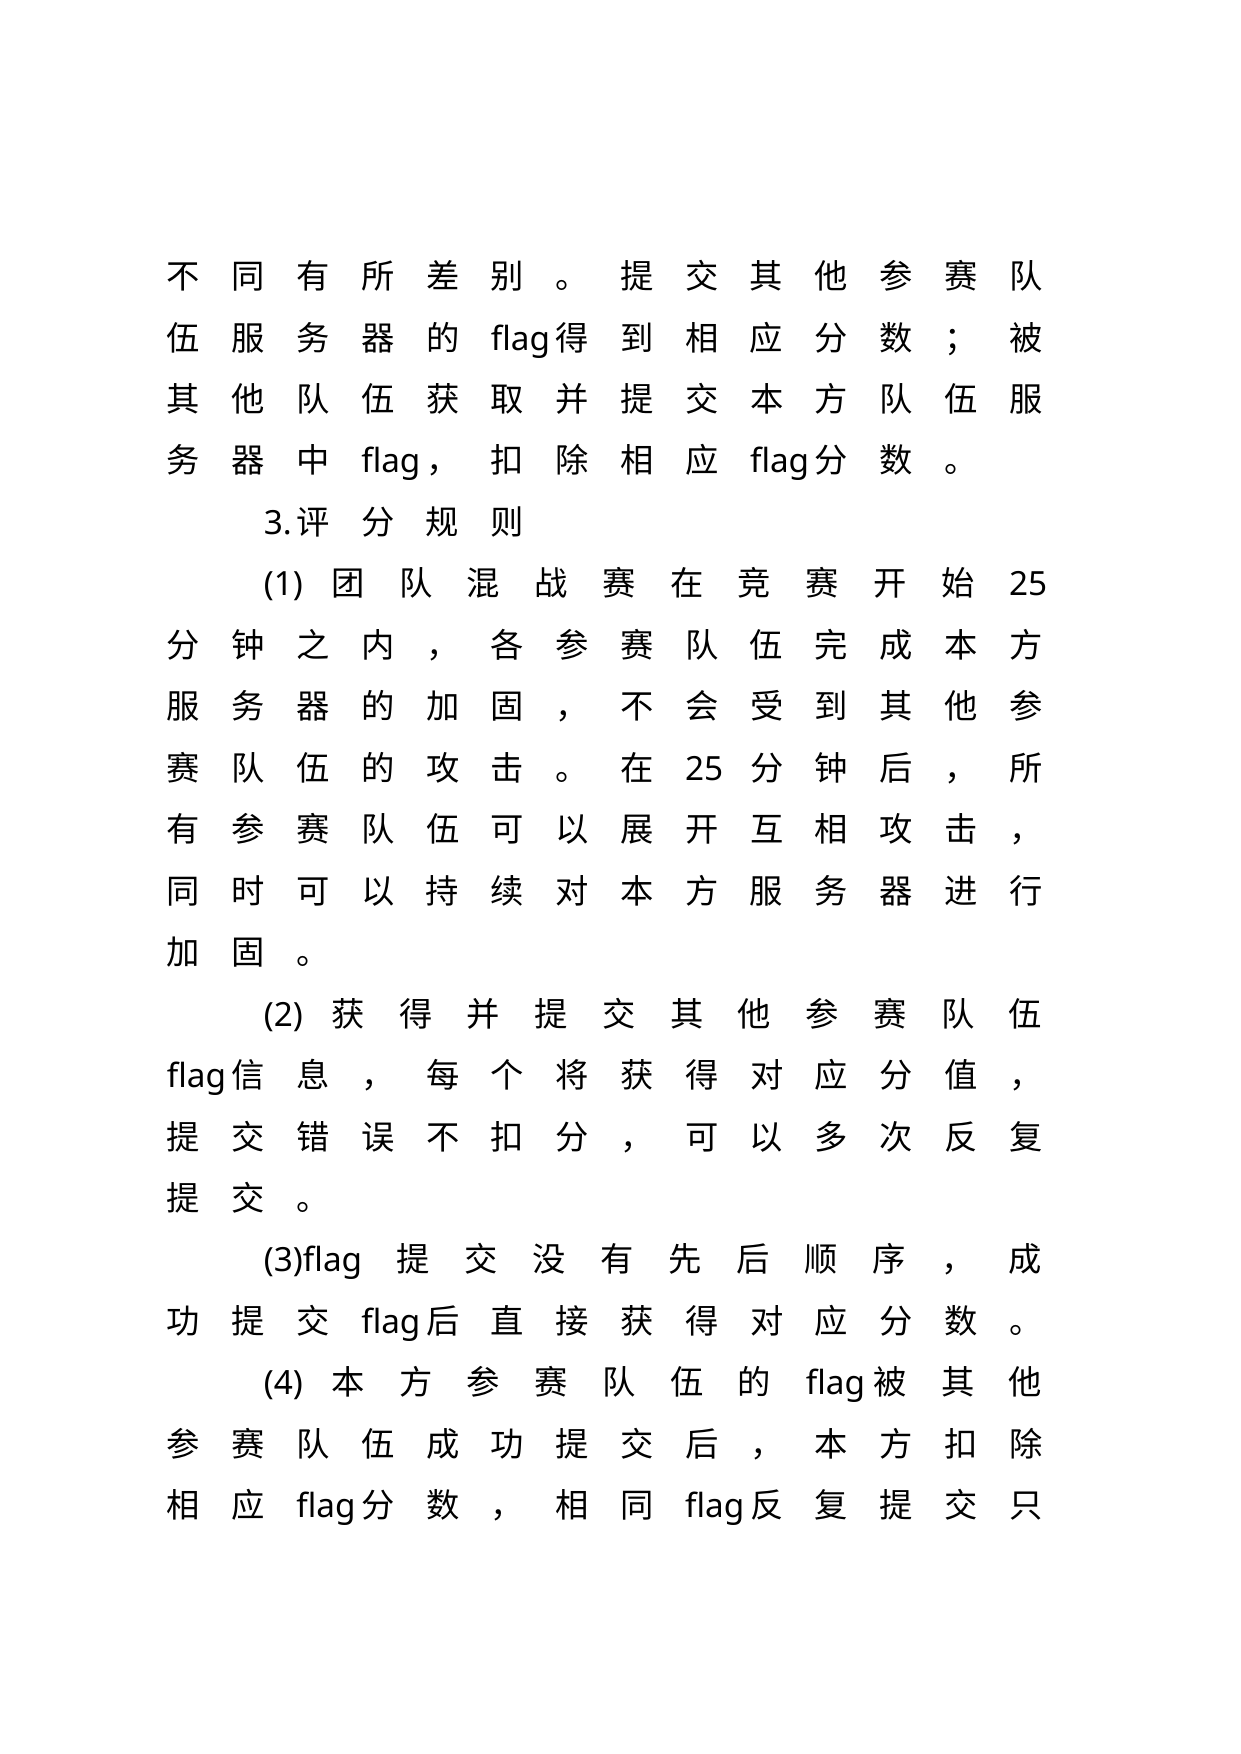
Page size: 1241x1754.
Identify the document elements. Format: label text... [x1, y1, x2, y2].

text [167, 1350, 1074, 1534]
text (3)flag提交没有先后顺序，成功提交flag后直接获得对应分数。 [167, 1227, 1074, 1350]
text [167, 243, 1074, 489]
text (1)团队混战赛在竞赛开始25分钟之内，各参赛队伍完成本方服务器的加固，不会受到其他参赛队伍的攻击。在25分钟后，所有参赛队伍可以展开互相攻击，同时可以持续对本方服务器进行加固。 [167, 551, 1074, 981]
text 3.评分规则 [167, 489, 1074, 551]
text (2)获得并提交其他参赛队伍flag信息，每个将获得对应分值，提交错误不扣分，可以多次反复提交。 [167, 981, 1074, 1227]
